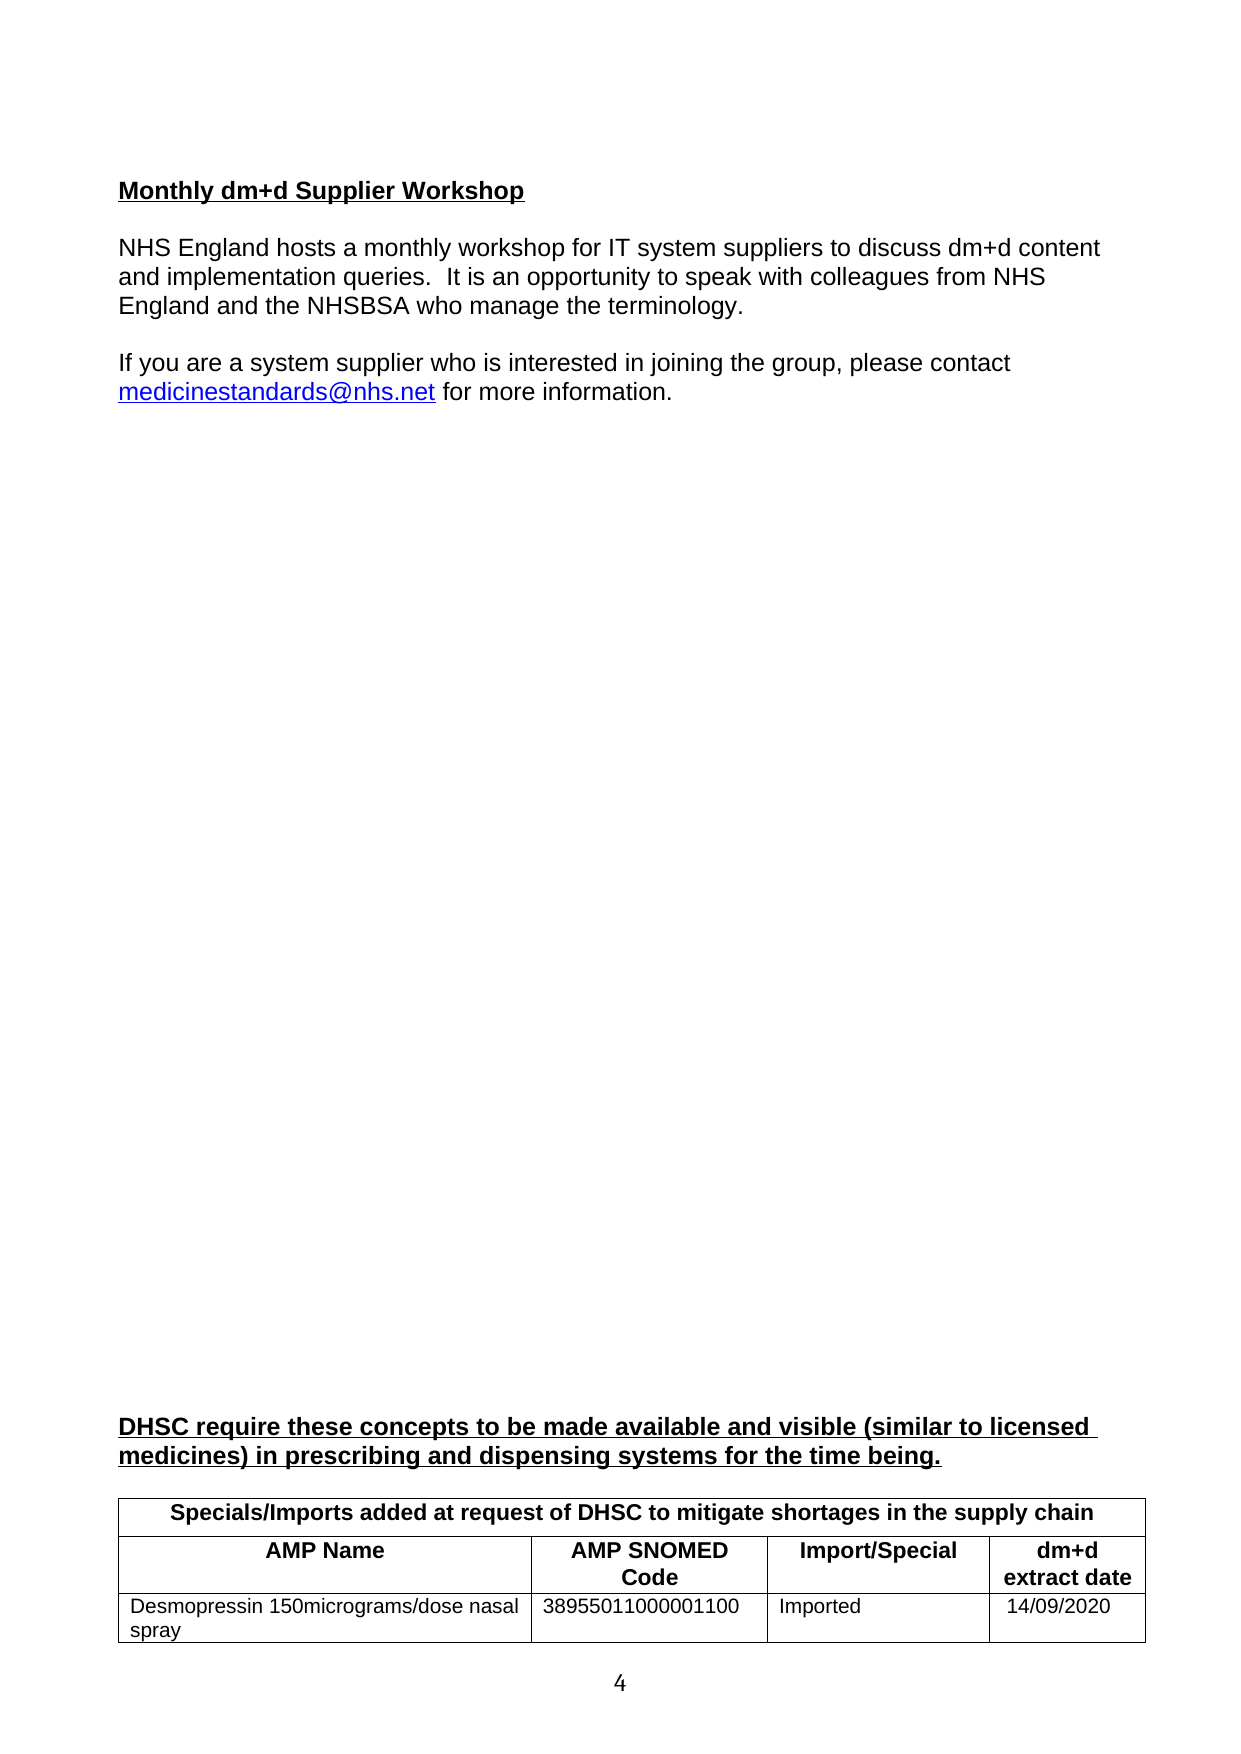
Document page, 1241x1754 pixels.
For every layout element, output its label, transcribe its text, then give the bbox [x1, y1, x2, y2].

table_cell Import/Special [768, 1537, 989, 1593]
text If you are a system supplier who is interested in joining the group, please contact medicinestandards@nhs.net for more information. [118, 348, 1122, 406]
table_cell dm+d extract date [990, 1537, 1145, 1593]
table_cell AMP Name [119, 1537, 531, 1593]
text Monthly dm+d Supplier Workshop [118, 176, 1122, 204]
table_cell Imported [768, 1594, 989, 1642]
table_cell 14/09/2020 [990, 1594, 1145, 1642]
text NHS England hosts a monthly workshop for IT system suppliers to discuss dm+d content and implementation queries. It is an opportunity to speak with colleagues from NHS England and the NHSBSA who manage the terminology. [118, 233, 1122, 319]
table_header Specials/Imports added at request of DHSC to mitigate shortages in the supply chain [119, 1499, 1145, 1536]
table_cell AMP SNOMED Code [532, 1537, 767, 1593]
text DHSC require these concepts to be made available and visible (similar to licensed medicines) in prescribing and dispensing systems for the time being. [118, 1412, 1122, 1469]
table_cell 38955011000001100 [532, 1594, 767, 1642]
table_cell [119, 1594, 531, 1642]
